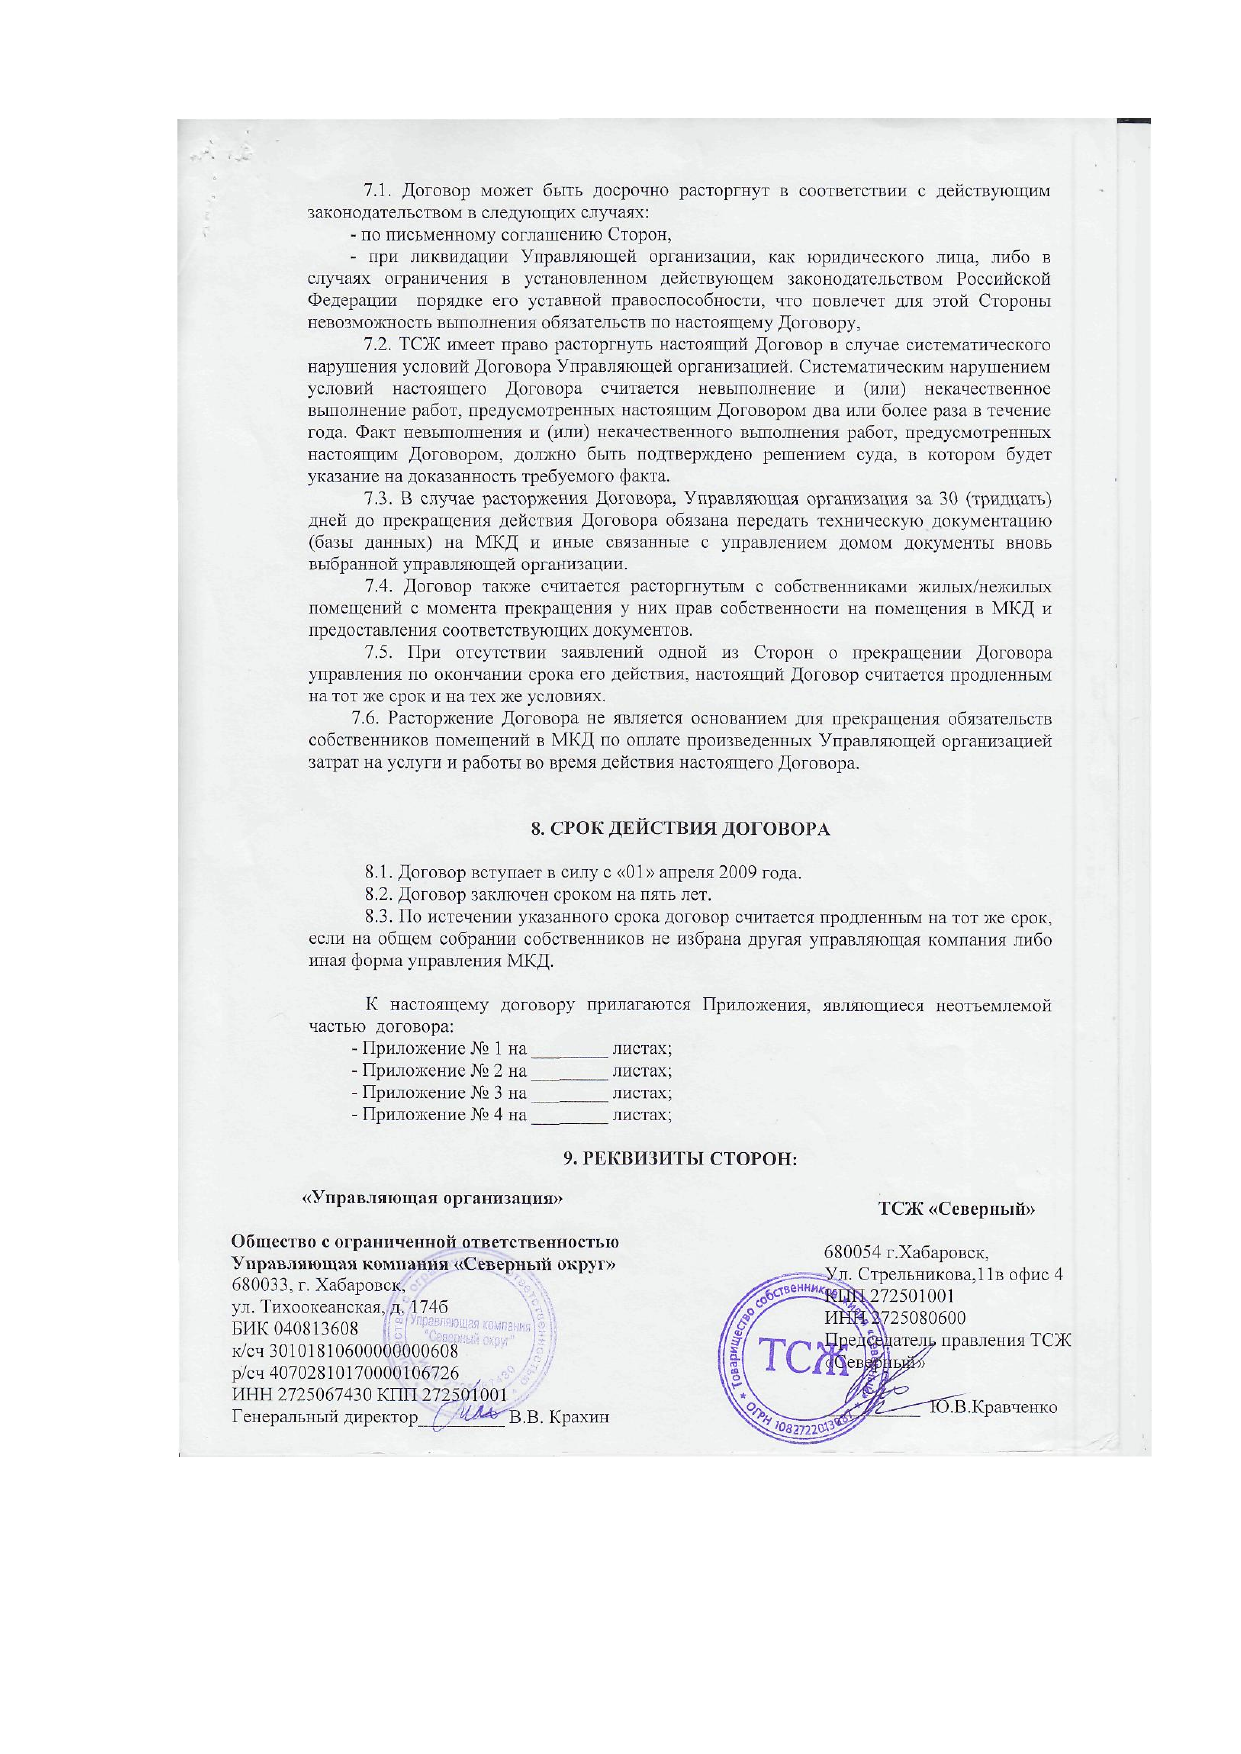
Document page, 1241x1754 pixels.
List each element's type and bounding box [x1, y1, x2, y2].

picture [177, 118, 1152, 1457]
